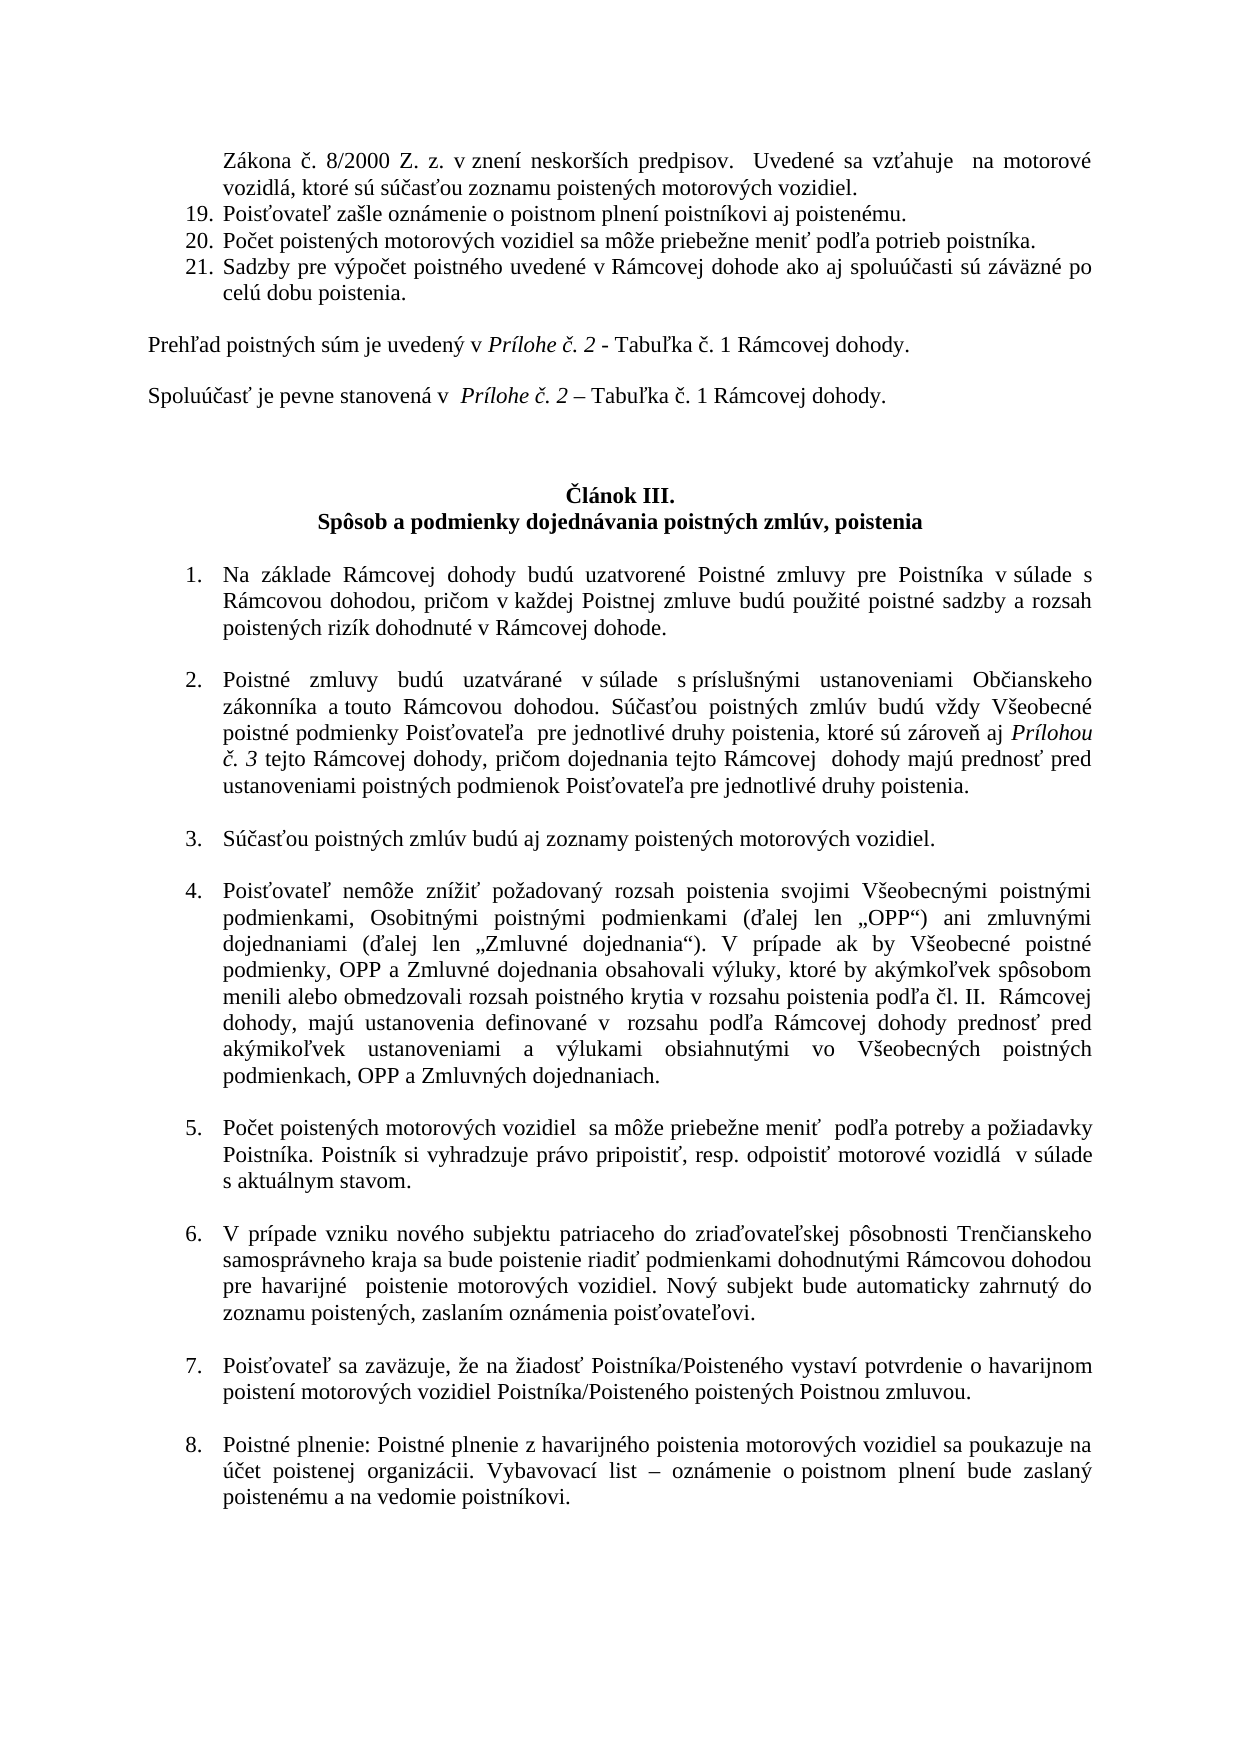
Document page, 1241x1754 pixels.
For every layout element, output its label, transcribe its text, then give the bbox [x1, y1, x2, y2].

list Poisťovateľ sa zaväzuje, že na žiadosť Poistníka/Poisteného vystaví potvrdenie o havarijnom poistení motorových vozidiel Poistníka/Poisteného poistených Poistnou zmluvou. [185, 1352, 1093, 1404]
list Poisťovateľ zašle oznámenie o poistnom plnení poistníkovi aj poistenému. [185, 200, 1093, 227]
list Poisťovateľ nemôže znížiť požadovaný rozsah poistenia svojimi Všeobecnými poistnými podmienkami, Osobitnými poistnými podmienkami (ďalej len „OPP“) ani zmluvnými dojednaniami (ďalej len „Zmluvné dojednania“). V prípade ak by Všeobecné poistné podmienky, OPP a Zmluvné dojednania obsahovali výluky, ktoré by akýmkoľvek spôsobom menili alebo obmedzovali rozsah poistného krytia v rozsahu poistenia podľa čl. II. Rámcovej dohody, majú ustanovenia definované v rozsahu podľa Rámcovej dohody prednosť pred akýmikoľvek ustanoveniami a výlukami obsiahnutými vo Všeobecných poistných podmienkach, OPP a Zmluvných dojednaniach. [185, 877, 1093, 1088]
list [185, 148, 1093, 200]
list Na základe Rámcovej dohody budú uzatvorené Poistné zmluvy pre Poistníka v súlade s Rámcovou dohodou, pričom v každej Poistnej zmluve budú použité poistné sadzby a rozsah poistených rizík dohodnuté v Rámcovej dohode. [185, 561, 1093, 640]
list Počet poistených motorových vozidiel sa môže priebežne meniť podľa potreby a požiadavky Poistníka. Poistník si vyhradzuje právo pripoistiť, resp. odpoistiť motorové vozidlá v súlade s aktuálnym stavom. [185, 1114, 1093, 1193]
list Počet poistených motorových vozidiel sa môže priebežne meniť podľa potrieb poistníka. [185, 227, 1093, 253]
text Prehľad poistných súm je uvedený v Prílohe č. 2 - Tabuľka č. 1 Rámcovej dohody. [148, 331, 1093, 357]
text Spôsob a podmienky dojednávania poistných zmlúv, poistenia [148, 508, 1093, 535]
text Spoluúčasť je pevne stanovená v Prílohe č. 2 – Tabuľka č. 1 Rámcovej dohody. [148, 382, 1093, 408]
list Poistné plnenie: Poistné plnenie z havarijného poistenia motorových vozidiel sa poukazuje na účet poistenej organizácii. Vybavovací list – oznámenie o poistnom plnení bude zaslaný poistenému a na vedomie poistníkovi. [185, 1431, 1093, 1510]
list Sadzby pre výpočet poistného uvedené v Rámcovej dohode ako aj spoluúčasti sú záväzné po celú dobu poistenia. [185, 253, 1093, 306]
text Článok III. [148, 482, 1093, 508]
list V prípade vzniku nového subjektu patriaceho do zriaďovateľskej pôsobnosti Trenčianskeho samosprávneho kraja sa bude poistenie riadiť podmienkami dohodnutými Rámcovou dohodou pre havarijné poistenie motorových vozidiel. Nový subjekt bude automaticky zahrnutý do zoznamu poistených, zaslaním oznámenia poisťovateľovi. [185, 1220, 1093, 1325]
list Súčasťou poistných zmlúv budú aj zoznamy poistených motorových vozidiel. [185, 824, 1093, 851]
list Poistné zmluvy budú uzatvárané v súlade s príslušnými ustanoveniami Občianskeho zákonníka a touto Rámcovou dohodou. Súčasťou poistných zmlúv budú vždy Všeobecné poistné podmienky Poisťovateľa pre jednotlivé druhy poistenia, ktoré sú zároveň aj Prílohou č. 3 tejto Rámcovej dohody, pričom dojednania tejto Rámcovej dohody majú prednosť pred ustanoveniami poistných podmienok Poisťovateľa pre jednotlivé druhy poistenia. [185, 666, 1093, 798]
